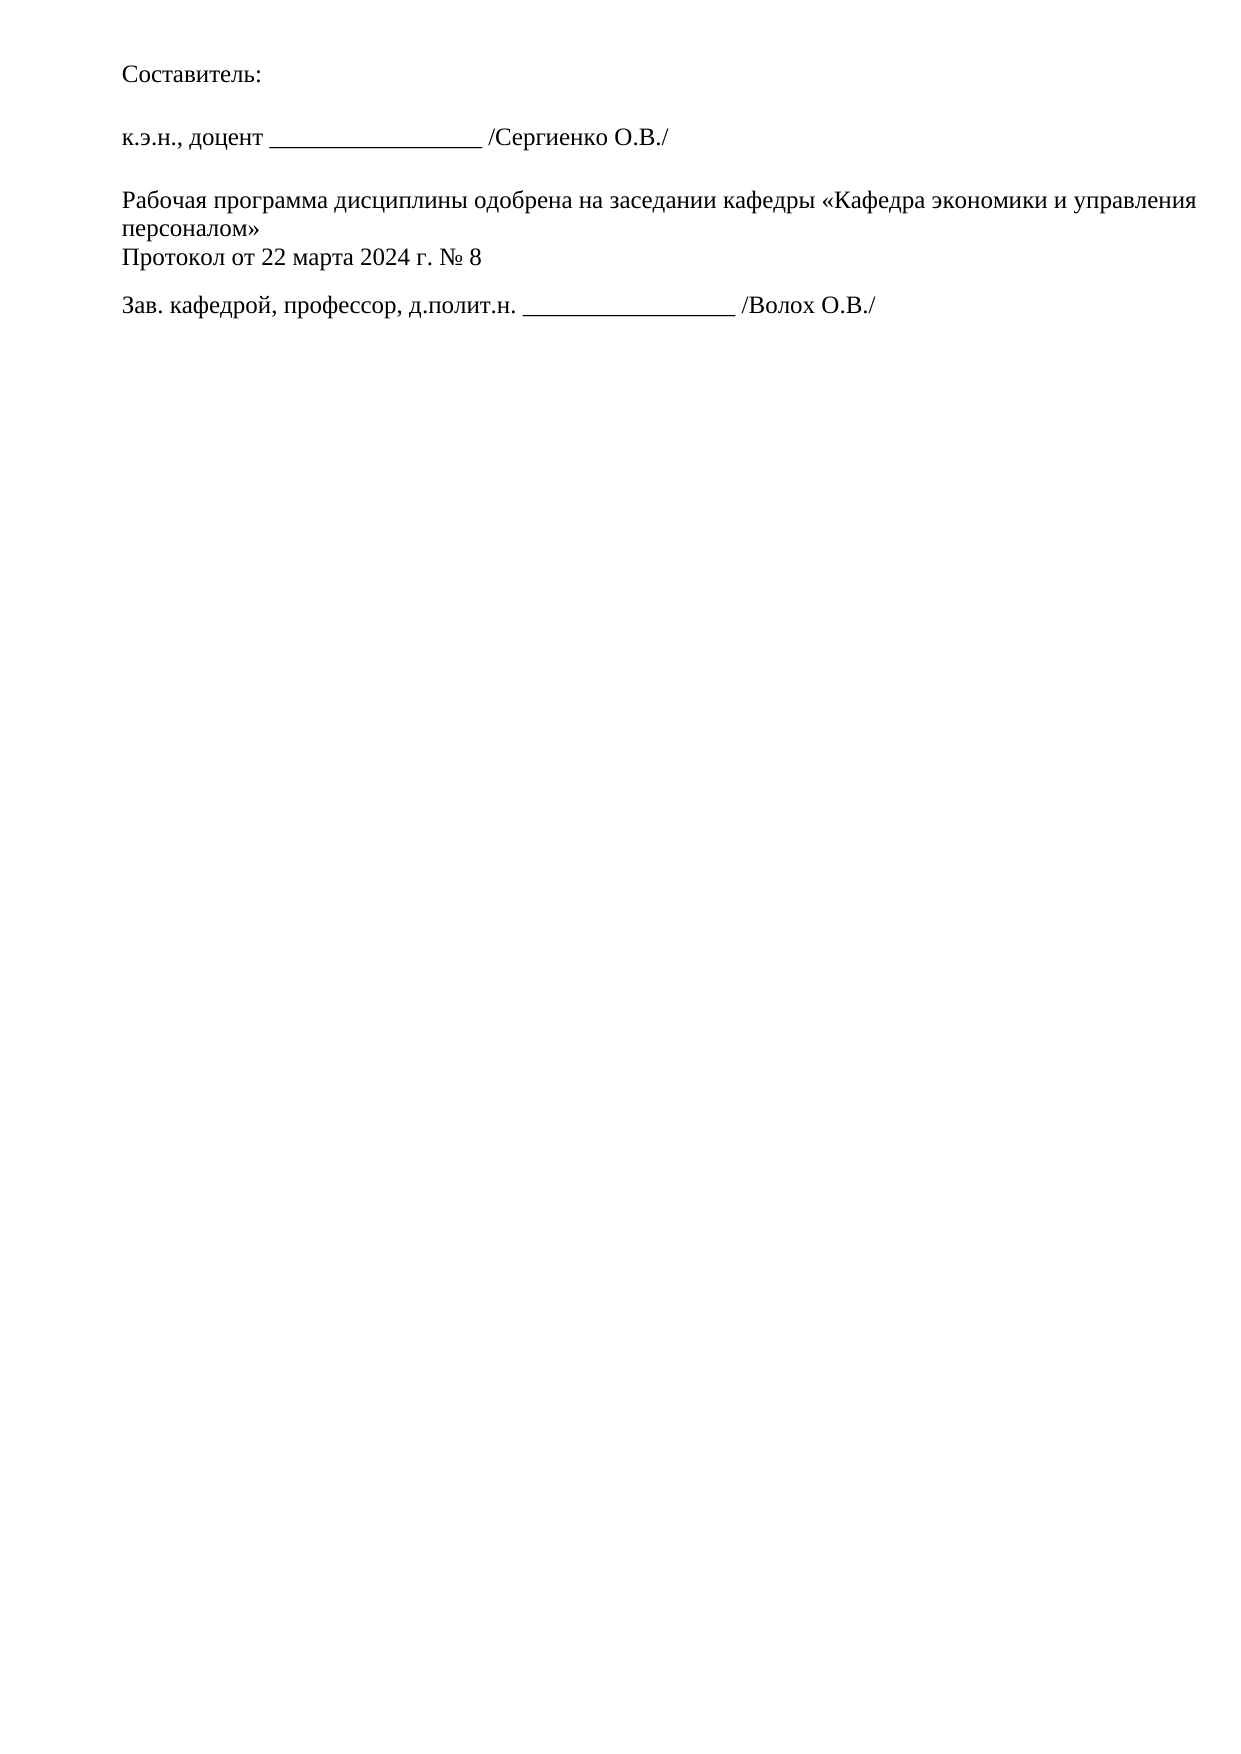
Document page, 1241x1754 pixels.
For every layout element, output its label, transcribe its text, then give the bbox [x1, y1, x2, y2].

table_header Составитель: к.э.н., доцент _________________ /Сергиенко О.В./ Рабочая программа дисциплины одобрена на заседании кафедры «Кафедра экономики и управления персоналом» Протокол от 22 марта 2024 г. № 8 [118, 59, 1240, 291]
table_cell Зав. кафедрой, профессор, д.полит.н. _________________ /Волох О.В./ [118, 291, 1240, 319]
